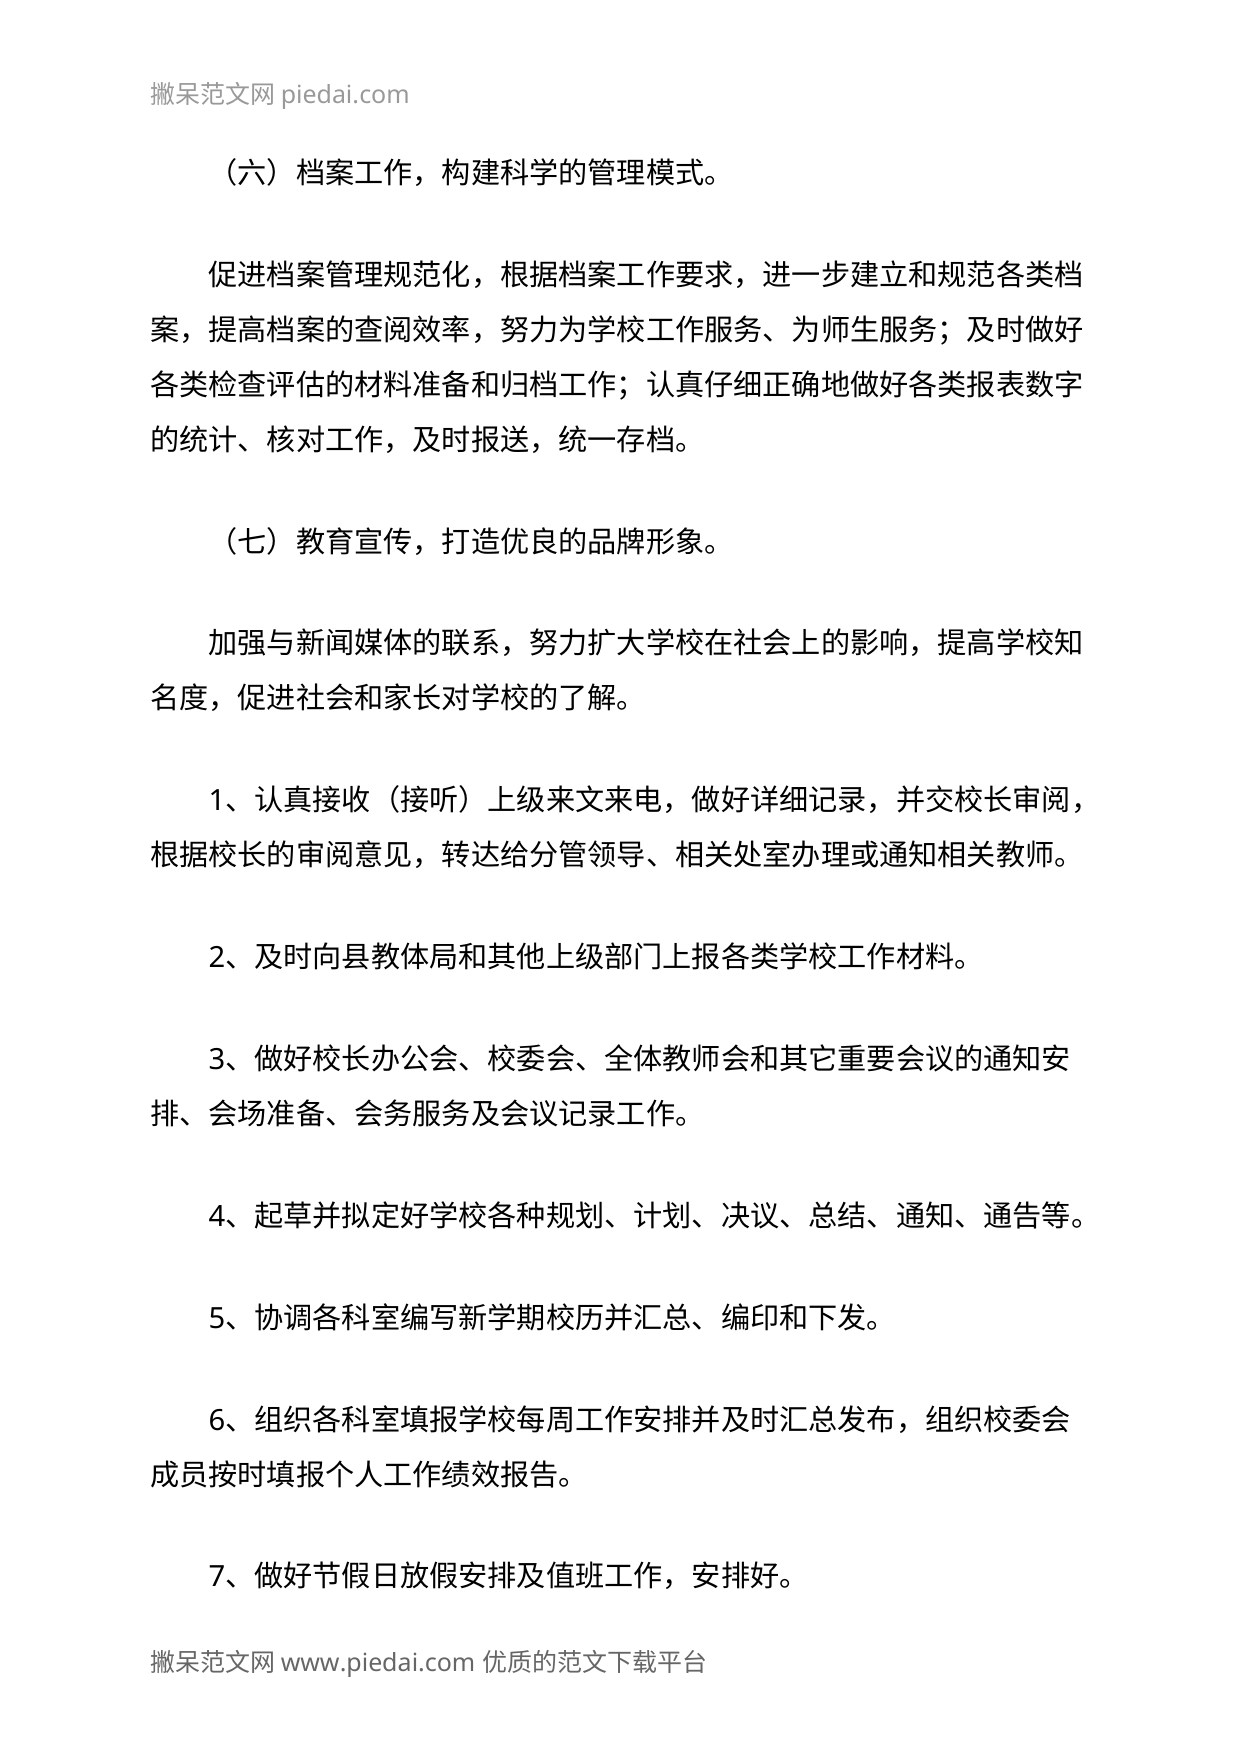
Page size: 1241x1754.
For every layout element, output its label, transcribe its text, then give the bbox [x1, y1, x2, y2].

text 促进档案管理规范化，根据档案工作要求，进一步建立和规范各类档案，提高档案的查阅效率，努力为学校工作服务、为师生服务；及时做好各类检查评估的材料准备和归档工作；认真仔细正确地做好各类报表数字的统计、核对工作，及时报送，统一存档。 [150, 252, 1090, 459]
text 1、认真接收（接听）上级来文来电，做好详细记录，并交校长审阅，根据校长的审阅意见，转达给分管领导、相关处室办理或通知相关教师。 [150, 777, 1090, 874]
text 2、及时向县教体局和其他上级部门上报各类学校工作材料。 [150, 933, 1090, 976]
text 5、协调各科室编写新学期校历并汇总、编印和下发。 [150, 1294, 1090, 1337]
text 4、起草并拟定好学校各种规划、计划、决议、总结、通知、通告等。 [150, 1192, 1090, 1234]
text 7、做好节假日放假安排及值班工作，安排好。 [150, 1553, 1090, 1595]
text （七）教育宣传，打造优良的品牌形象。 [150, 518, 1090, 561]
text 6、组织各科室填报学校每周工作安排并及时汇总发布，组织校委会成员按时填报个人工作绩效报告。 [150, 1396, 1090, 1493]
text 加强与新闻媒体的联系，努力扩大学校在社会上的影响，提高学校知名度，促进社会和家长对学校的了解。 [150, 620, 1090, 717]
text 3、做好校长办公会、校委会、全体教师会和其它重要会议的通知安排、会场准备、会务服务及会议记录工作。 [150, 1035, 1090, 1133]
text （六）档案工作，构建科学的管理模式。 [150, 150, 1090, 192]
